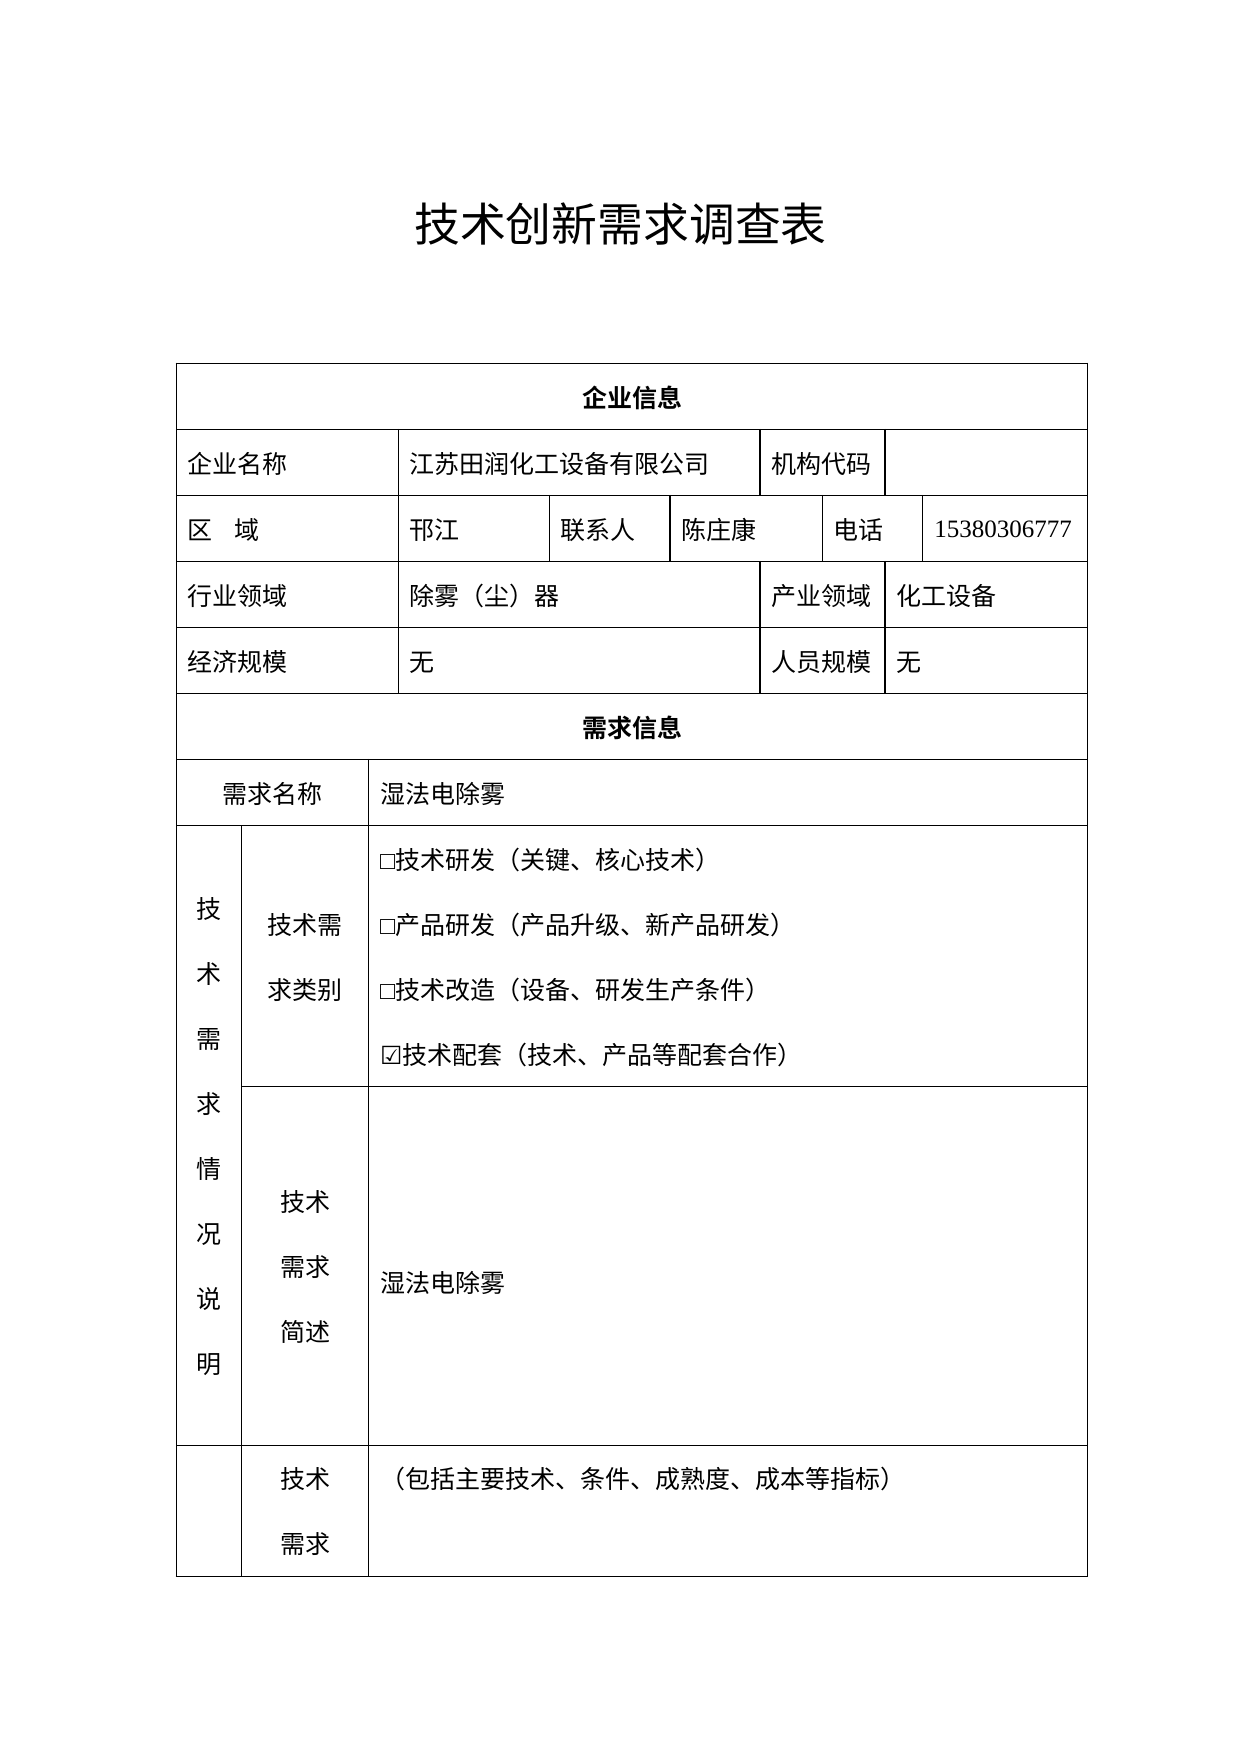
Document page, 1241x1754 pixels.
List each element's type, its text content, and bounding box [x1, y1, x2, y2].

table_cell 技术 需求 详述 [242, 1446, 368, 1576]
subtitle 技术创新需求调查表 [187, 172, 1053, 270]
table_cell 电话 [823, 496, 922, 561]
table_cell 无 [399, 628, 759, 693]
table_cell [177, 1446, 241, 1576]
table_cell 15380306777 [923, 496, 1087, 561]
table_cell 化工设备 [886, 562, 1087, 627]
table_cell □技术研发（关键、核心技术） □产品研发（产品升级、新产品研发） □技术改造（设备、研发生产条件） ☑技术配套（技术、产品等配套合作） [369, 826, 1087, 1086]
table_cell 无 [886, 628, 1087, 693]
table_header 企业信息 [177, 364, 1087, 429]
table_cell 湿法电除雾 [369, 760, 1087, 825]
table_cell 除雾（尘）器 [399, 562, 759, 627]
table_cell 邗江 [399, 496, 549, 561]
table_cell 陈庄康 [671, 496, 822, 561]
table_cell 需求名称 [177, 760, 368, 825]
table_cell 技术 需求 简述 [242, 1087, 368, 1444]
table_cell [369, 1446, 1087, 1576]
table_cell 产业领域 [761, 562, 884, 627]
table_cell 区 域 [177, 496, 398, 561]
table_cell 行业领域 [177, 562, 398, 627]
table_cell 需求信息 [177, 694, 1087, 759]
table_cell 江苏田润化工设备有限公司 [399, 430, 759, 495]
table_cell 机构代码 [761, 430, 884, 495]
table_cell 技术需求情况说明 [177, 826, 241, 1444]
table_cell 联系人 [550, 496, 669, 561]
table_cell 企业名称 [177, 430, 398, 495]
table_cell 人员规模 [761, 628, 884, 693]
table_cell 技术需 求类别 [242, 826, 368, 1086]
table_cell 湿法电除雾 [369, 1087, 1087, 1444]
table_cell [886, 430, 1087, 495]
table_cell 经济规模 [177, 628, 398, 693]
